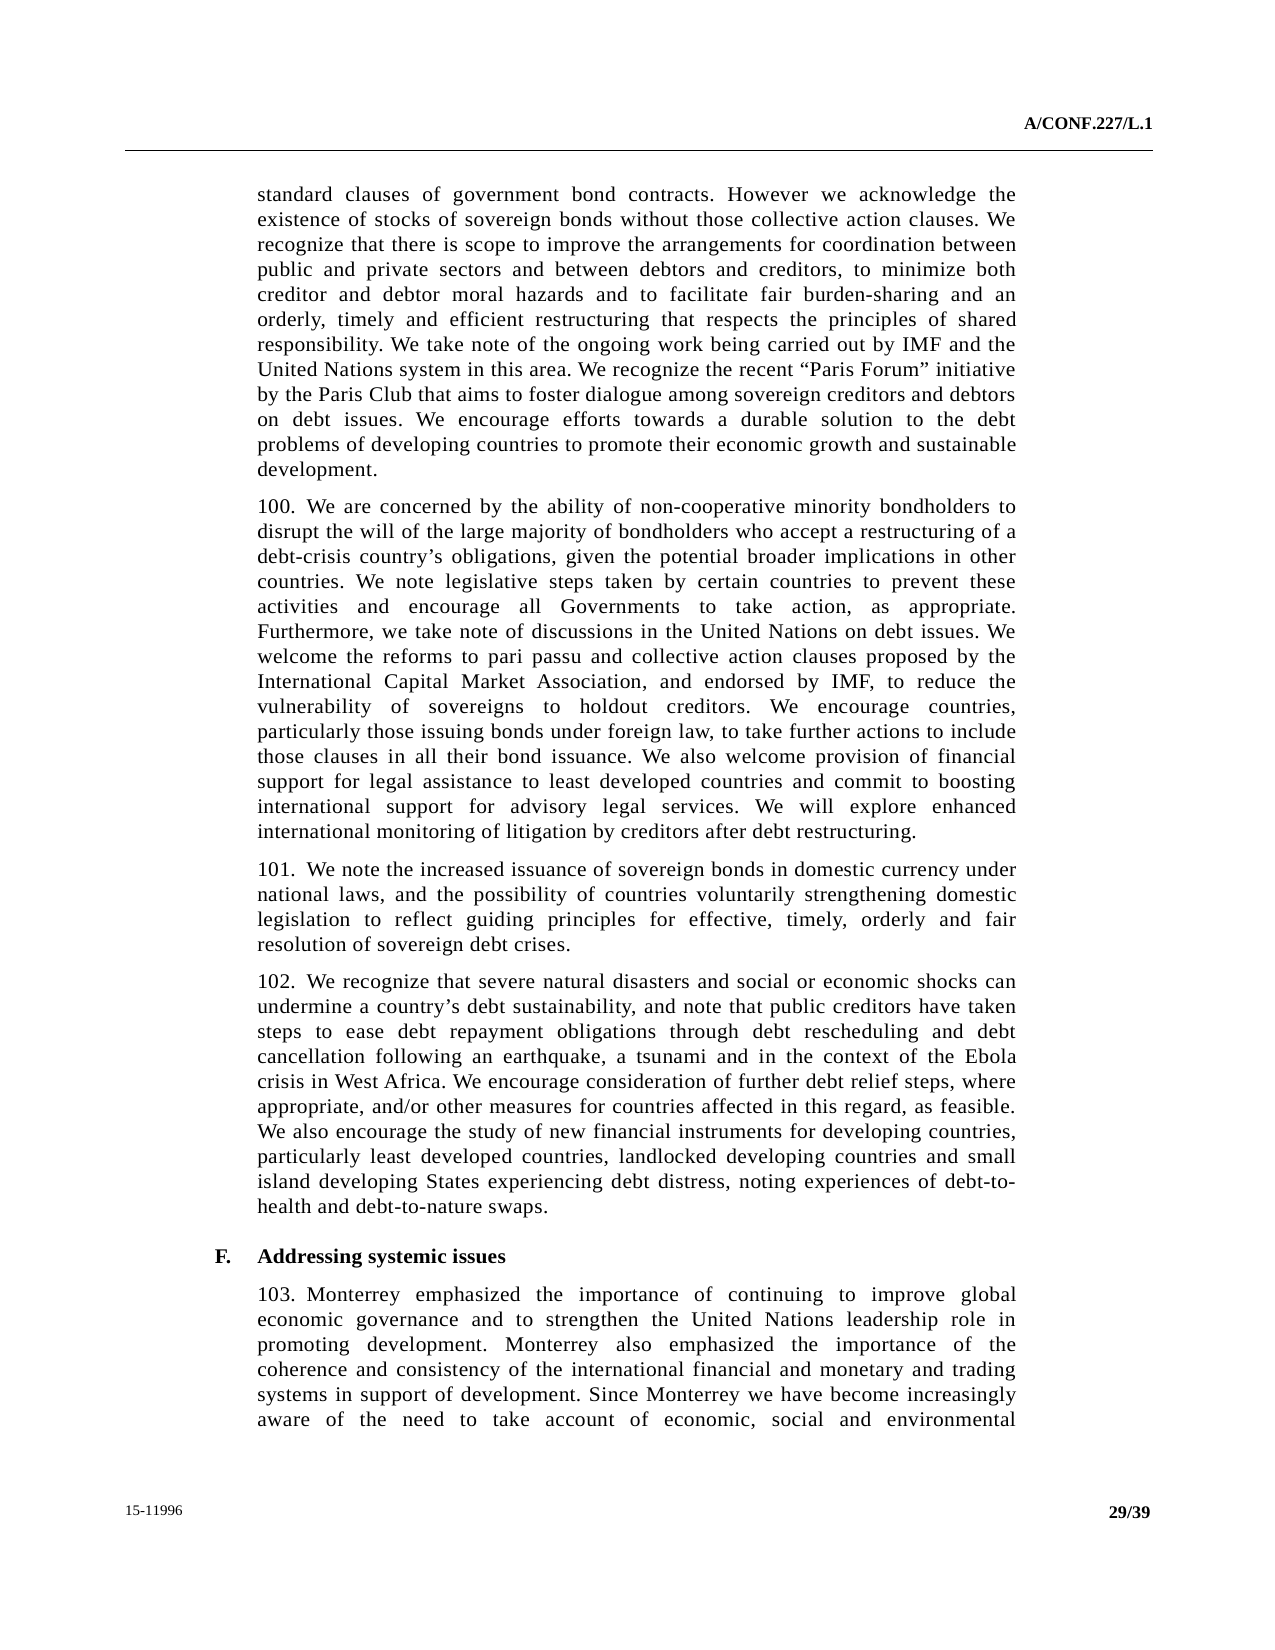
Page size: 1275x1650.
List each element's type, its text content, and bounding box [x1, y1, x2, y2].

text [257, 181, 1018, 481]
text 102. We recognize that severe natural disasters and social or economic shocks can undermine a country’s debt sustainability, and note that public creditors have taken steps to ease debt repayment obligations through debt rescheduling and debt cancellation following an earthquake, a tsunami and in the context of the Ebola crisis in West Africa. We encourage consideration of further debt relief steps, where appropriate, and/or other measures for countries affected in this regard, as feasible. We also encourage the study of new financial instruments for developing countries, particularly least developed countries, landlocked developing countries and small island developing States experiencing debt distress, noting experiences of debt-to-health and debt-to-nature swaps. [257, 969, 1018, 1219]
text 100. We are concerned by the ability of non-cooperative minority bondholders to disrupt the will of the large majority of bondholders who accept a restructuring of a debt-crisis country’s obligations, given the potential broader implications in other countries. We note legislative steps taken by certain countries to prevent these activities and encourage all Governments to take action, as appropriate. Furthermore, we take note of discussions in the United Nations on debt issues. We welcome the reforms to pari passu and collective action clauses proposed by the International Capital Market Association, and endorsed by IMF, to reduce the vulnerability of sovereigns to holdout creditors. We encourage countries, particularly those issuing bonds under foreign law, to take further actions to include those clauses in all their bond issuance. We also welcome provision of financial support for legal assistance to least developed countries and commit to boosting international support for advisory legal services. We will explore enhanced international monitoring of litigation by creditors after debt restructuring. [257, 494, 1018, 844]
text F. Addressing systemic issues [125, 1244, 1019, 1269]
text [257, 1281, 1018, 1431]
text 101. We note the increased issuance of sovereign bonds in domestic currency under national laws, and the possibility of countries voluntarily strengthening domestic legislation to reflect guiding principles for effective, timely, orderly and fair resolution of sovereign debt crises. [257, 856, 1018, 956]
